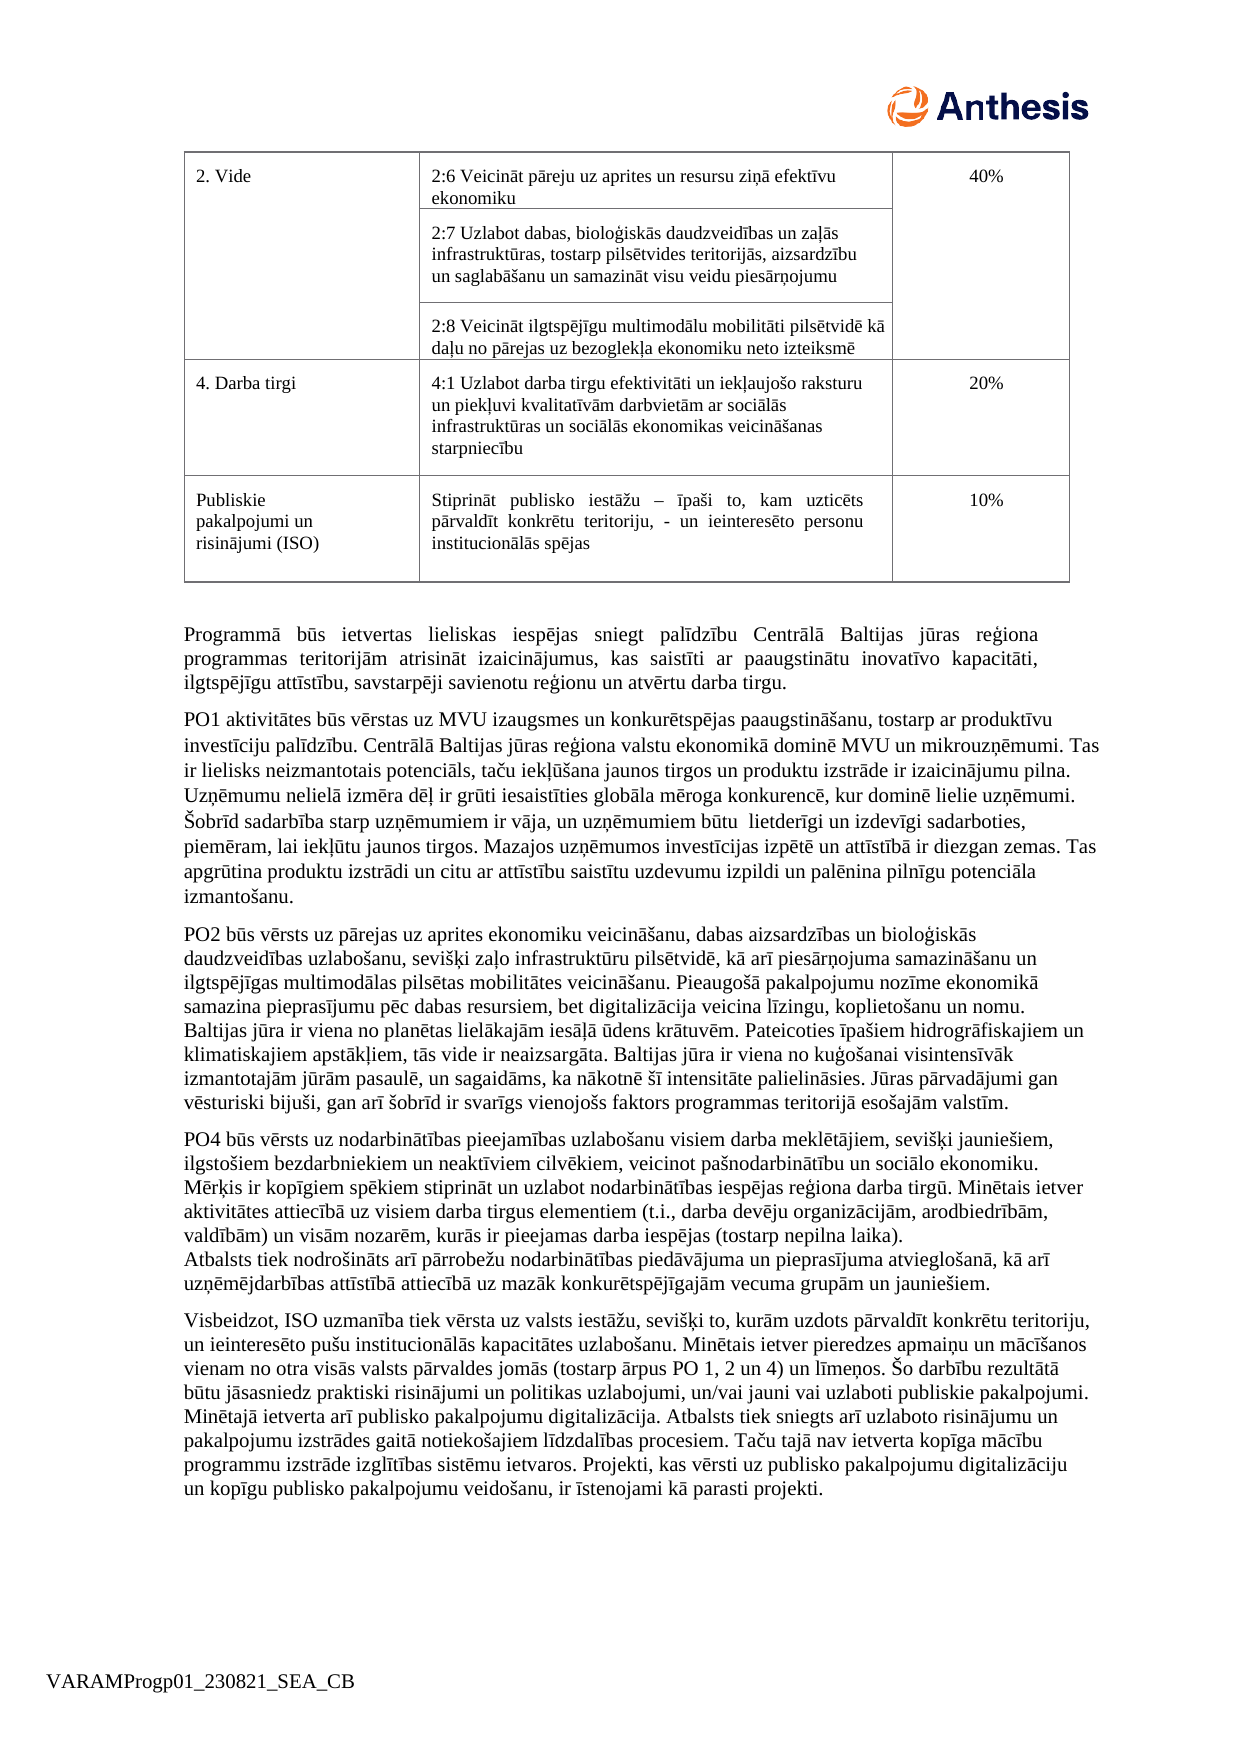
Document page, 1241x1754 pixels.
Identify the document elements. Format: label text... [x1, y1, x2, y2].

table_cell 2:8 Veicināt ilgtspējīgu multimodālu mobilitāti pilsētvidē kā daļu no pārejas uz bezoglekļa ekonomiku neto izteiksmē [420, 303, 892, 358]
text Atbalsts tiek nodrošināts arī pārrobežu nodarbinātības piedāvājuma un pieprasījuma atvieglošanā, kā arī uzņēmējdarbības attīstībā attiecībā uz mazāk konkurētspējīgajām vecuma grupām un jauniešiem. [183, 1247, 1071, 1295]
text Programmā būs ietvertas lieliskas iespējas sniegt palīdzību Centrālā Baltijas jūras reģiona programmas teritorijām atrisināt izaicinājumus, kas saistīti ar paaugstinātu inovatīvo kapacitāti, ilgtspējīgu attīstību, savstarpēji savienotu reģionu un atvērtu darba tirgu. [183, 622, 1039, 694]
picture [937, 92, 983, 120]
table_header 2:6 Veicināt pāreju uz aprites un resursu ziņā efektīvu ekonomiku [420, 153, 892, 208]
table_header 2. Vide [185, 153, 419, 358]
text PO4 būs vērsts uz nodarbinātības pieejamības uzlabošanu visiem darba meklētājiem, sevišķi jauniešiem, ilgstošiem bezdarbniekiem un neaktīviem cilvēkiem, veicinot pašnodarbinātību un sociālo ekonomiku. Mērķis ir kopīgiem spēkiem stiprināt un uzlabot nodarbinātības iespējas reģiona darba tirgū. Minētais ietver aktivitātes attiecībā uz visiem darba tirgus elementiem (t.i., darba devēju organizācijām, arodbiedrībām, valdībām) un visām nozarēm, kurās ir pieejamas darba iespējas (tostarp nepilna laika). [183, 1127, 1090, 1247]
picture [887, 86, 929, 127]
text PO1 aktivitātes būs vērstas uz MVU izaugsmes un konkurētspējas paaugstināšanu, tostarp ar produktīvu investīciju palīdzību. Centrālā Baltijas jūras reģiona valstu ekonomikā dominē MVU un mikrouzņēmumi. Tas ir lielisks neizmantotais potenciāls, taču iekļūšana jaunos tirgos un produktu izstrāde ir izaicinājumu pilna. Uzņēmumu nelielā izmēra dēļ ir grūti iesaistīties globāla mēroga konkurencē, kur dominē lielie uzņēmumi. Šobrīd sadarbība starp uzņēmumiem ir vāja, un uzņēmumiem būtu lietderīgi un izdevīgi sadarboties, piemēram, lai iekļūtu jaunos tirgos. Mazajos uzņēmumos investīcijas izpētē un attīstībā ir diezgan zemas. Tas apgrūtina produktu izstrādi un citu ar attīstību saistītu uzdevumu izpildi un palēnina pilnīgu potenciāla izmantošanu. [183, 707, 1117, 909]
table_cell Publiskie pakalpojumi un risinājumi (ISO) [185, 476, 419, 581]
table_cell 2:7 Uzlabot dabas, bioloģiskās daudzveidības un zaļās infrastruktūras, tostarp pilsētvides teritorijās, aizsardzību un saglabāšanu un samazināt visu veidu piesārņojumu [420, 209, 892, 302]
text PO2 būs vērsts uz pārejas uz aprites ekonomiku veicināšanu, dabas aizsardzības un bioloģiskās daudzveidības uzlabošanu, sevišķi zaļo infrastruktūru pilsētvidē, kā arī piesārņojuma samazināšanu un ilgtspējīgas multimodālas pilsētas mobilitātes veicināšanu. Pieaugošā pakalpojumu nozīme ekonomikā samazina pieprasījumu pēc dabas resursiem, bet digitalizācija veicina līzingu, koplietošanu un nomu. Baltijas jūra ir viena no planētas lielākajām iesāļā ūdens krātuvēm. Pateicoties īpašiem hidrogrāfiskajiem un klimatiskajiem apstākļiem, tās vide ir neaizsargāta. Baltijas jūra ir viena no kuģošanai visintensīvāk izmantotajām jūrām pasaulē, un sagaidāms, ka nākotnē šī intensitāte palielināsies. Jūras pārvadājumi gan vēsturiski bijuši, gan arī šobrīd ir svarīgs vienojošs faktors programmas teritorijā esošajām valstīm. [183, 922, 1089, 1114]
table_cell 4:1 Uzlabot darba tirgu efektivitāti un iekļaujošo raksturu un piekļuvi kvalitatīvām darbvietām ar sociālās infrastruktūras un sociālās ekonomikas veicināšanas starpniecību [420, 360, 892, 475]
table_cell 20% [893, 360, 1069, 475]
table_cell 10% [893, 476, 1069, 581]
table_header 40% [893, 153, 1069, 358]
table_cell Stiprināt publisko iestāžu – īpaši to, kam uzticēts pārvaldīt konkrētu teritoriju, - un ieinteresēto personu institucionālās spējas [420, 476, 892, 581]
table_cell 4. Darba tirgi [185, 360, 419, 475]
text Visbeidzot, ISO uzmanība tiek vērsta uz valsts iestāžu, sevišķi to, kurām uzdots pārvaldīt konkrētu teritoriju, un ieinteresēto pušu institucionālās kapacitātes uzlabošanu. Minētais ietver pieredzes apmaiņu un mācīšanos vienam no otra visās valsts pārvaldes jomās (tostarp ārpus PO 1, 2 un 4) un līmeņos. Šo darbību rezultātā būtu jāsasniedz praktiski risinājumi un politikas uzlabojumi, un/vai jauni vai uzlaboti publiskie pakalpojumi. Minētajā ietverta arī publisko pakalpojumu digitalizācija. Atbalsts tiek sniegts arī uzlaboto risinājumu un pakalpojumu izstrādes gaitā notiekošajiem līdzdalības procesiem. Taču tajā nav ietverta kopīga mācību programmu izstrāde izglītības sistēmu ietvaros. Projekti, kas vērsti uz publisko pakalpojumu digitalizāciju un kopīgu publisko pakalpojumu veidošanu, ir īstenojami kā parasti projekti. [183, 1307, 1094, 1500]
